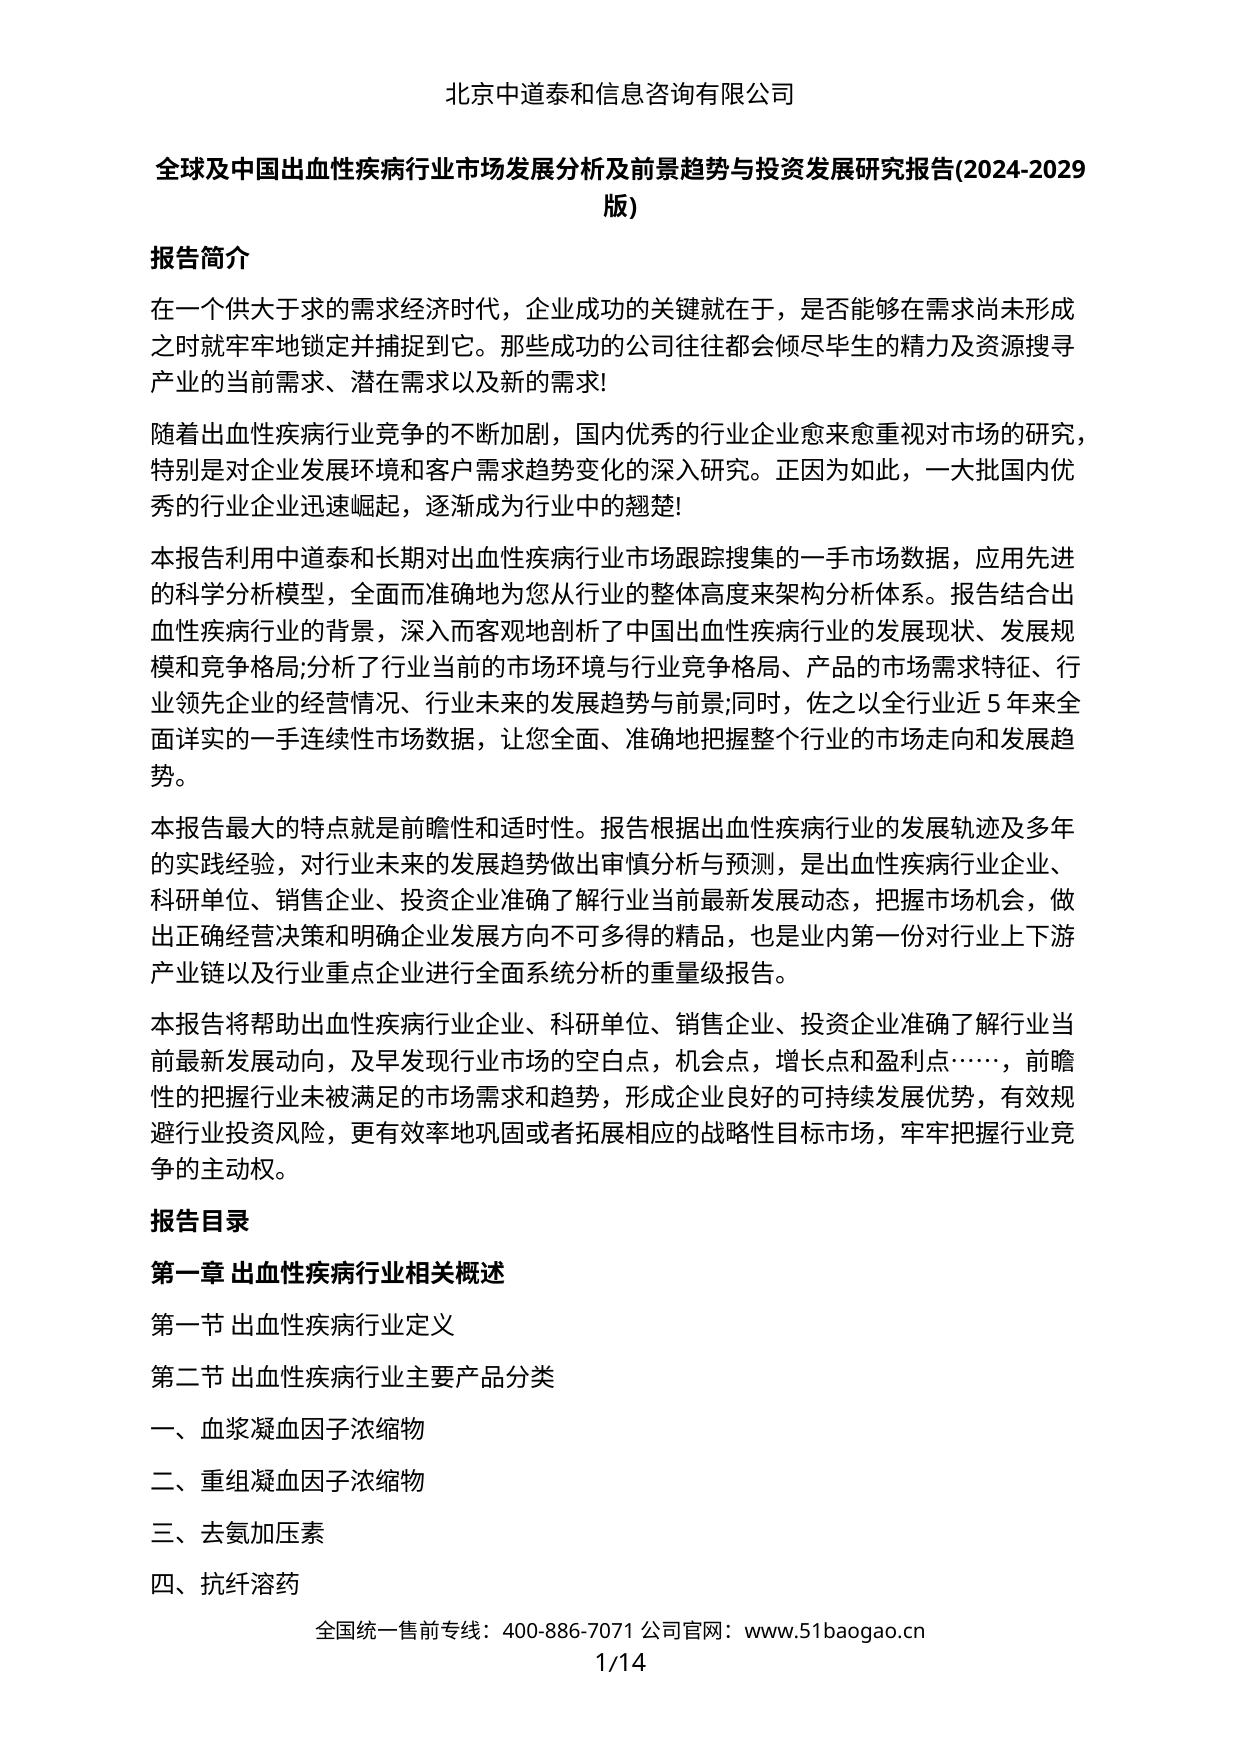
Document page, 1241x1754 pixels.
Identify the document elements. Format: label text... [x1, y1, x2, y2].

text 本报告利用中道泰和长期对出血性疾病行业市场跟踪搜集的一手市场数据，应用先进的科学分析模型，全面而准确地为您从行业的整体高度来架构分析体系。报告结合出血性疾病行业的背景，深入而客观地剖析了中国出血性疾病行业的发展现状、发展规模和竞争格局;分析了行业当前的市场环境与行业竞争格局、产品的市场需求特征、行业领先企业的经营情况、行业未来的发展趋势与前景;同时，佐之以全行业近5年来全面详实的一手连续性市场数据，让您全面、准确地把握整个行业的市场走向和发展趋势。 [150, 539, 1090, 792]
text 报告简介 [150, 238, 1090, 274]
text 第二节 出血性疾病行业主要产品分类 [150, 1357, 1090, 1394]
text 四、抗纤溶药 [150, 1565, 1090, 1601]
text 随着出血性疾病行业竞争的不断加剧，国内优秀的行业企业愈来愈重视对市场的研究，特别是对企业发展环境和客户需求趋势变化的深入研究。正因为如此，一大批国内优秀的行业企业迅速崛起，逐渐成为行业中的翘楚! [150, 414, 1090, 523]
text 本报告将帮助出血性疾病行业企业、科研单位、销售企业、投资企业准确了解行业当前最新发展动向，及早发现行业市场的空白点，机会点，增长点和盈利点……，前瞻性的把握行业未被满足的市场需求和趋势，形成企业良好的可持续发展优势，有效规避行业投资风险，更有效率地巩固或者拓展相应的战略性目标市场，牢牢把握行业竞争的主动权。 [150, 1005, 1090, 1186]
text 报告目录 [150, 1202, 1090, 1238]
text 三、去氨加压素 [150, 1513, 1090, 1549]
text 在一个供大于求的需求经济时代，企业成功的关键就在于，是否能够在需求尚未形成之时就牢牢地锁定并捕捉到它。那些成功的公司往往都会倾尽毕生的精力及资源搜寻产业的当前需求、潜在需求以及新的需求! [150, 290, 1090, 399]
text 一、血浆凝血因子浓缩物 [150, 1409, 1090, 1446]
text 二、重组凝血因子浓缩物 [150, 1461, 1090, 1497]
text 第一节 出血性疾病行业定义 [150, 1306, 1090, 1342]
text 全球及中国出血性疾病行业市场发展分析及前景趋势与投资发展研究报告(2024-2029版) [150, 150, 1090, 222]
text 第一章 出血性疾病行业相关概述 [150, 1254, 1090, 1290]
text 本报告最大的特点就是前瞻性和适时性。报告根据出血性疾病行业的发展轨迹及多年的实践经验，对行业未来的发展趋势做出审慎分析与预测，是出血性疾病行业企业、科研单位、销售企业、投资企业准确了解行业当前最新发展动态，把握市场机会，做出正确经营决策和明确企业发展方向不可多得的精品，也是业内第一份对行业上下游产业链以及行业重点企业进行全面系统分析的重量级报告。 [150, 808, 1090, 989]
